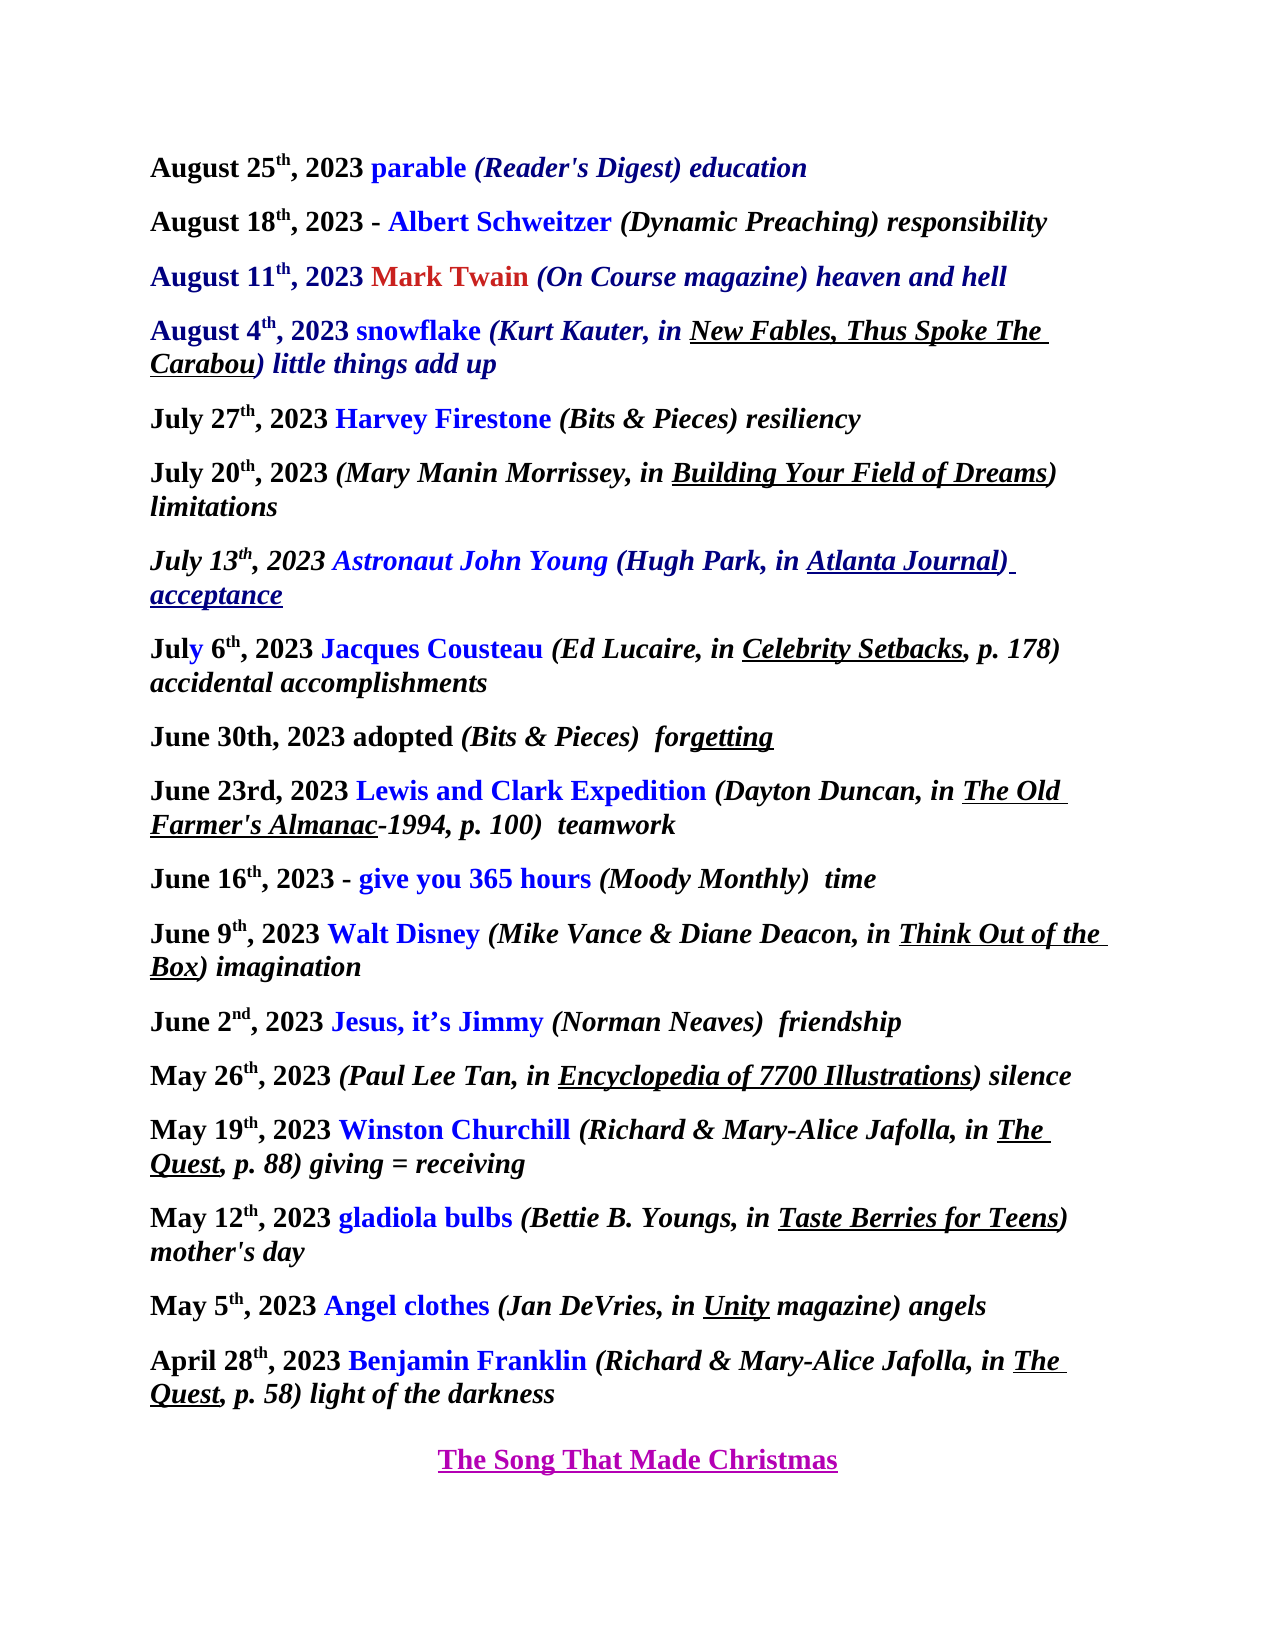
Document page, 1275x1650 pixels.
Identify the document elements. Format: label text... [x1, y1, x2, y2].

text April 28th, 2023 Benjamin Franklin (Richard & Mary-Alice Jafolla, in The Quest, p. 58) light of the darkness [150, 1343, 1125, 1410]
text August 25th, 2023 parable (Reader's Digest) education [150, 150, 1125, 183]
text June 16th, 2023 - give you 365 hours (Moody Monthly) time [150, 861, 1125, 895]
text May 5th, 2023 Angel clothes (Jan DeVries, in Unity magazine) angels [150, 1288, 1125, 1322]
text June 23rd, 2023 Lewis and Clark Expedition (Dayton Duncan, in The Old Farmer's Almanac-1994, p. 100) teamwork [150, 773, 1125, 841]
text June 2nd, 2023 Jesus, it’s Jimmy (Norman Neaves) friendship [150, 1004, 1125, 1037]
text June 30th, 2023 adopted (Bits & Pieces) forgetting [150, 719, 1125, 753]
text May 26th, 2023 (Paul Lee Tan, in Encyclopedia of 7700 Illustrations) silence [150, 1058, 1125, 1092]
text July 27th, 2023 Harvey Firestone (Bits & Pieces) resiliency [150, 401, 1125, 434]
text July 6th, 2023 Jacques Cousteau (Ed Lucaire, in Celebrity Setbacks, p. 178) accidental accomplishments [150, 631, 1125, 698]
text August 18th, 2023 - Albert Schweitzer (Dynamic Preaching) responsibility [150, 204, 1125, 238]
text June 9th, 2023 Walt Disney (Mike Vance & Diane Deacon, in Think Out of the Box) imagination [150, 916, 1125, 983]
text May 19th, 2023 Winston Churchill (Richard & Mary-Alice Jafolla, in The Quest, p. 88) giving = receiving [150, 1112, 1125, 1179]
text May 12th, 2023 gladiola bulbs (Bettie B. Youngs, in Taste Berries for Teens) mother's day [150, 1200, 1125, 1267]
text July 20th, 2023 (Mary Manin Morrissey, in Building Your Field of Dreams) limitations [150, 455, 1125, 522]
text July 13th, 2023 Astronaut John Young (Hugh Park, in Atlanta Journal) acceptance [150, 543, 1125, 610]
text August 4th, 2023 snowflake (Kurt Kauter, in New Fables, Thus Spoke The Carabou) little things add up [150, 313, 1125, 380]
text August 11th, 2023 Mark Twain (On Course magazine) heaven and hell [150, 259, 1125, 292]
